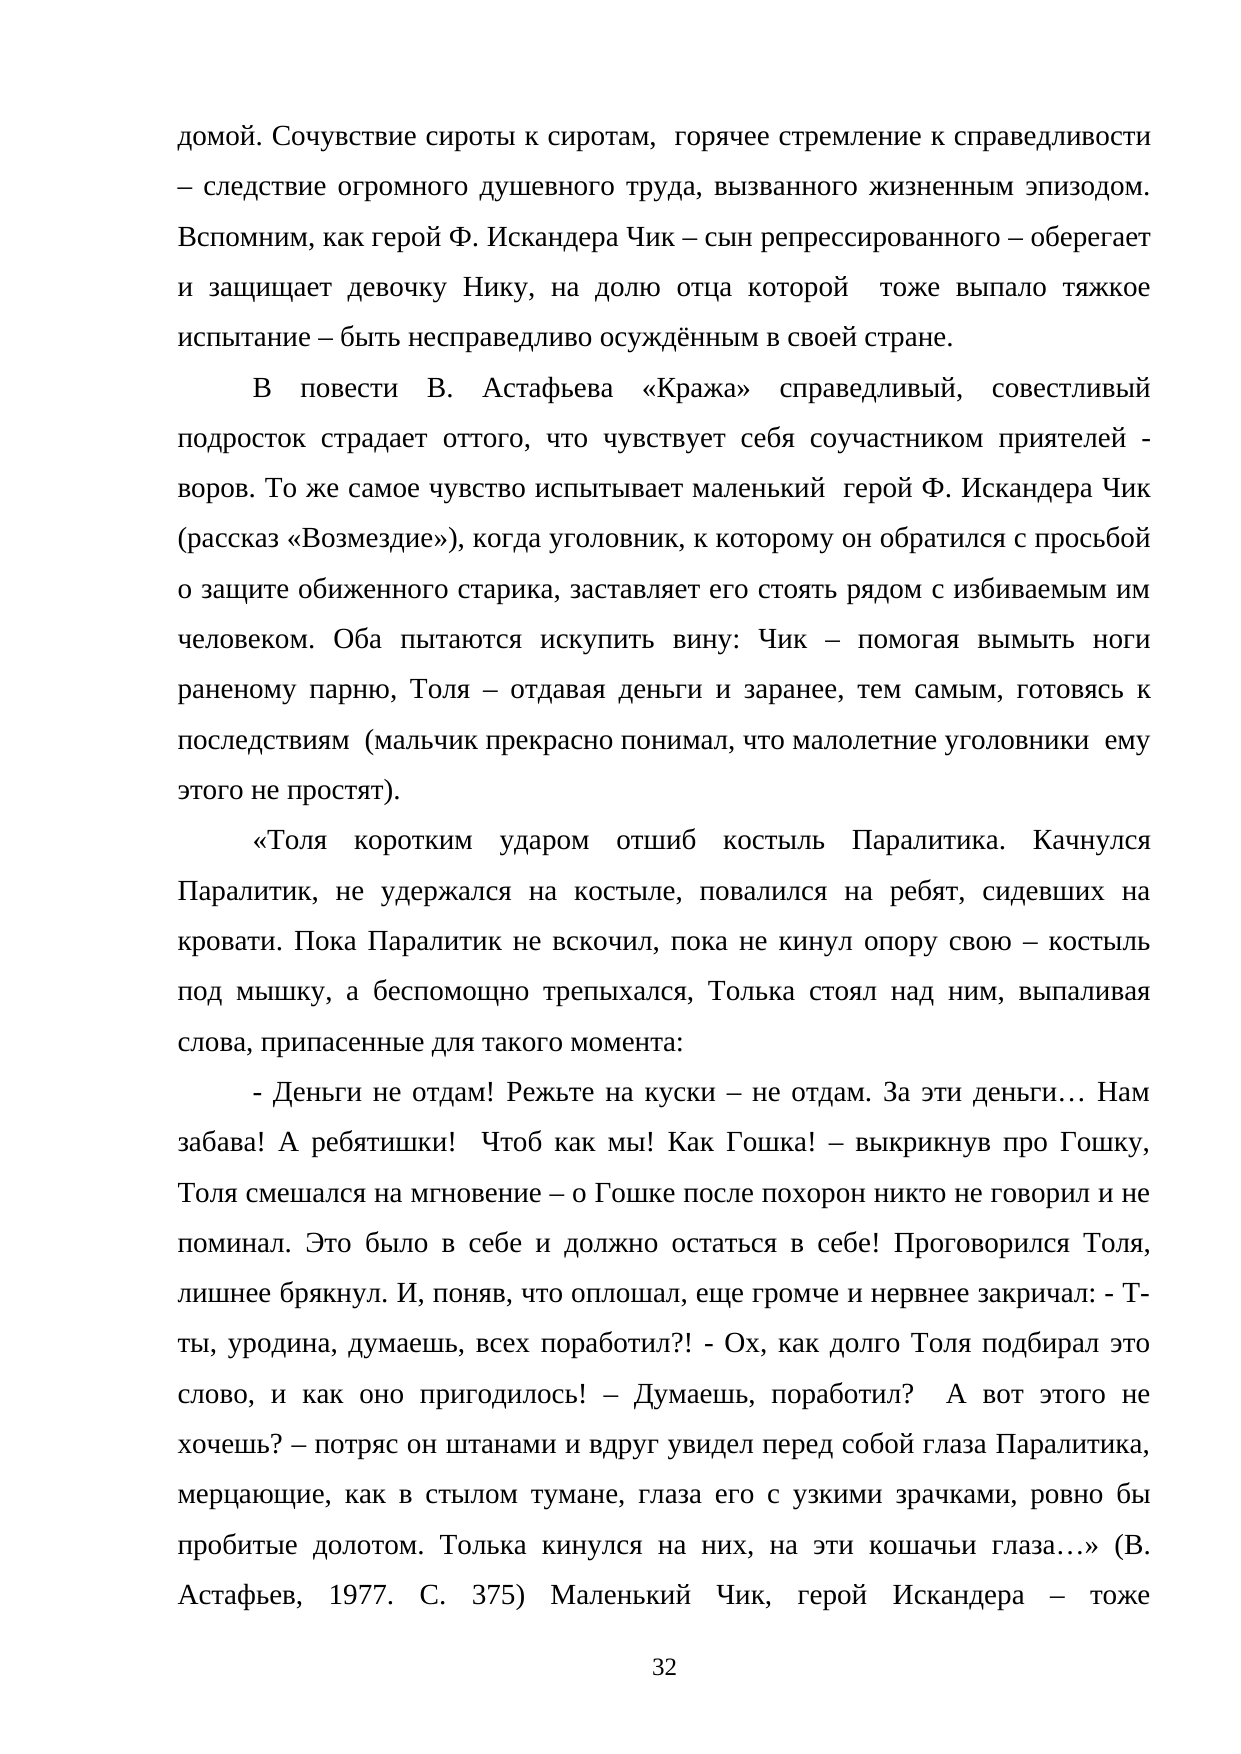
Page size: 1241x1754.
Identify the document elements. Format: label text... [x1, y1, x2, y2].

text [177, 118, 1152, 353]
text «Толя коротким ударом отшиб костыль Паралитика. Качнулся Паралитик, не удержался на костыле, повалился на ребят, сидевших на кровати. Пока Паралитик не вскочил, пока не кинул опору свою – костыль под мышку, а беспомощно трепыхался, Толька стоял над ним, выпаливая слова, припасенные для такого момента: [177, 822, 1152, 1057]
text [177, 1074, 1152, 1611]
text В повести В. Астафьева «Кража» справедливый, совестливый подросток страдает оттого, что чувствует себя соучастником приятелей - воров. То же самое чувство испытывает маленький герой Ф. Искандера Чик (рассказ «Возмездие»), когда уголовник, к которому он обратился с просьбой о защите обиженного старика, заставляет его стоять рядом с избиваемым им человеком. Оба пытаются искупить вину: Чик – помогая вымыть ноги раненому парню, Толя – отдавая деньги и заранее, тем самым, готовясь к последствиям (мальчик прекрасно понимал, что малолетние уголовники ему этого не простят). [177, 370, 1152, 806]
